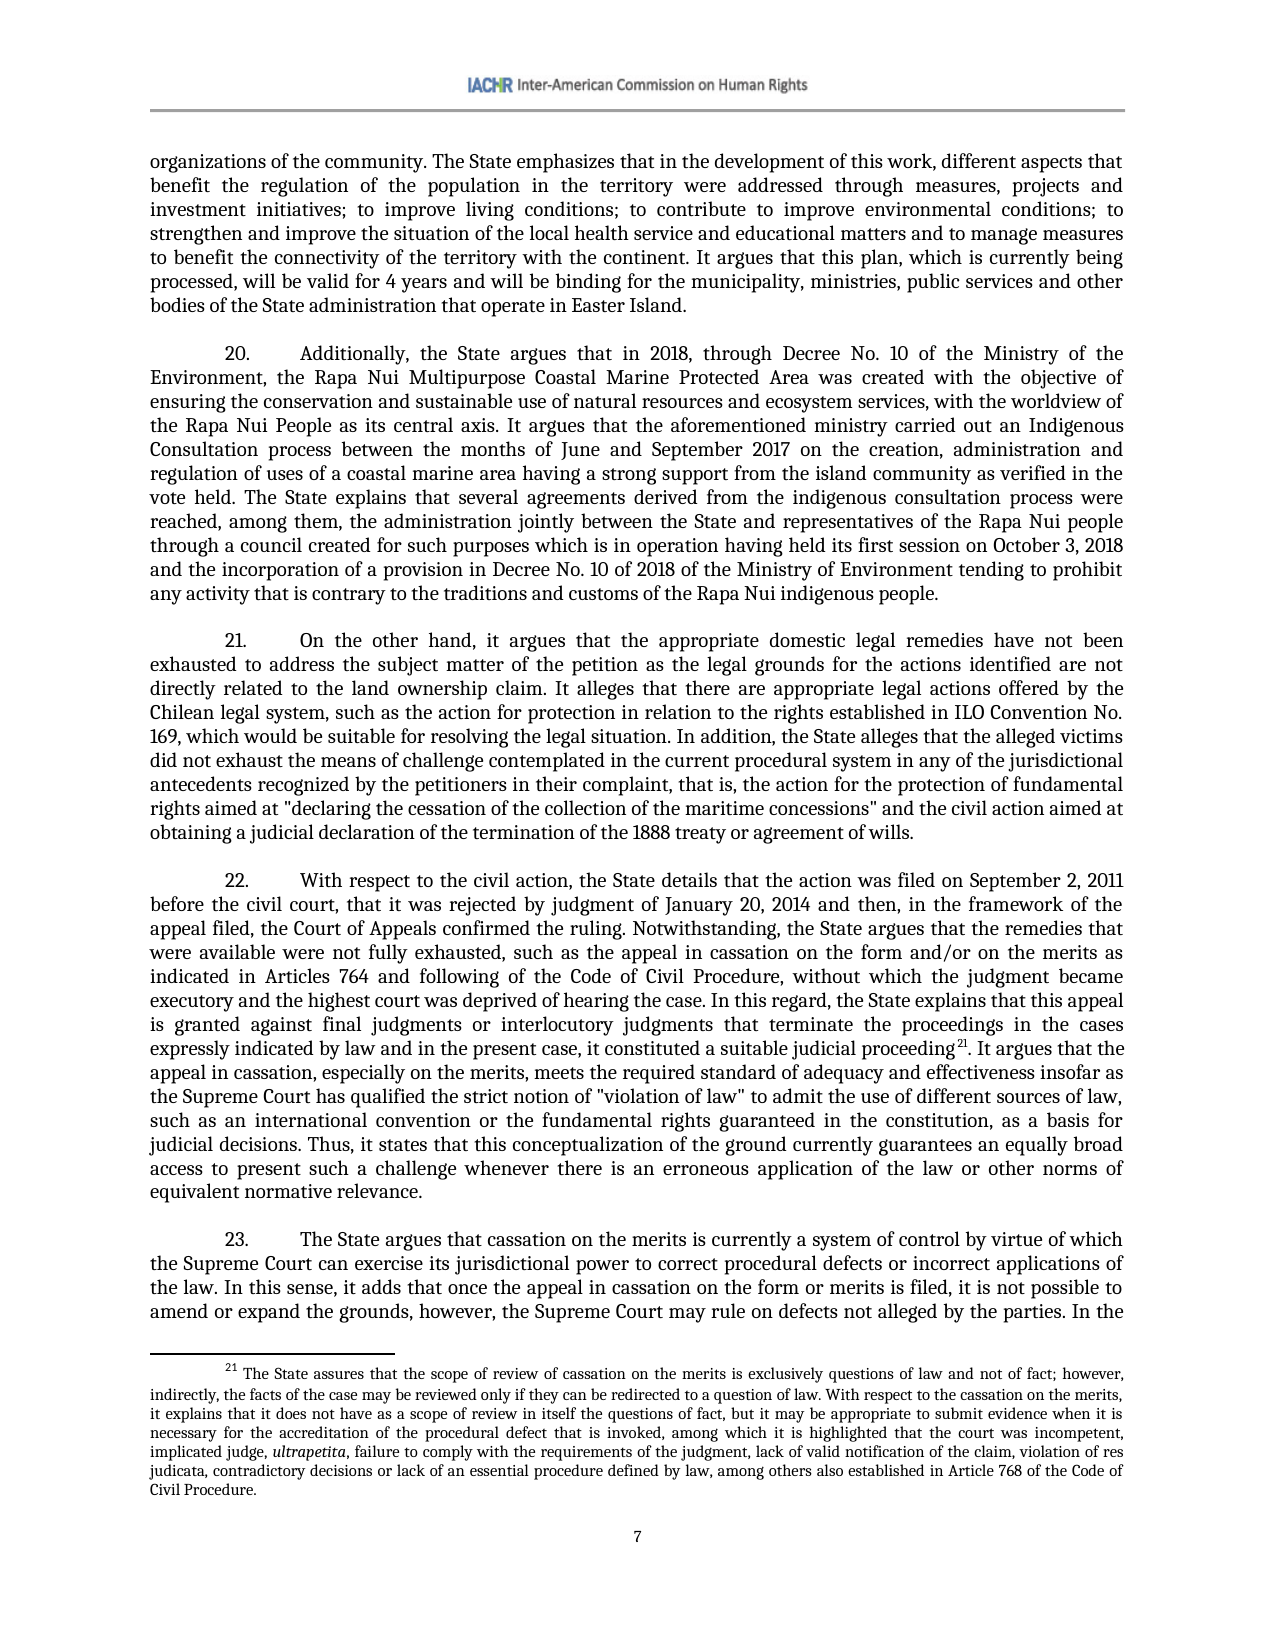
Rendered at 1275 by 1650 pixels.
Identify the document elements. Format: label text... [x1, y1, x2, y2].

list In view of the above, it should be noted that the Population Load Management Council, together with the Easter Island Development Commission, the Easter Island Provincial Government, the Ministerial Coordination for Rapa Nui and, in general, the Ministry of the Interior and Public Security, have worked on the development of a series of measures by setting up an Interministerial Round Table for Rapa Nui, in the framework of which different public agencies and bilateral meetings with various ministries were convened; presentations were made in Rapa Nui and in the continent; and different meetings and work tables were developed with the Municipality of Easter Island, local representatives of public organisms and with several representative organizations of the community. The State emphasizes that in the development of this work, different aspects that benefit the regulation of the population in the territory were addressed through measures, projects and investment initiatives; to improve living conditions; to contribute to improve environmental conditions; to strengthen and improve the situation of the local health service and educational matters and to manage measures to benefit the connectivity of the territory with the continent. It argues that this plan, which is currently being processed, will be valid for 4 years and will be binding for the municipality, ministries, public services and other bodies of the State administration that operate in Easter Island. [150, 150, 1125, 318]
list With respect to the civil action, the State details that the action was filed on September 2, 2011 before the civil court, that it was rejected by judgment of January 20, 2014 and then, in the framework of the appeal filed, the Court of Appeals confirmed the ruling. Notwithstanding, the State argues that the remedies that were available were not fully exhausted, such as the appeal in cassation on the form and/or on the merits as indicated in Articles 764 and following of the Code of Civil Procedure, without which the judgment became executory and the highest court was deprived of hearing the case. In this regard, the State explains that this appeal is granted against final judgments or interlocutory judgments that terminate the proceedings in the cases expressly indicated by law and in the present case, it constituted a suitable judicial proceeding. It argues that the appeal in cassation, especially on the merits, meets the required standard of adequacy and effectiveness insofar as the Supreme Court has qualified the strict notion of "violation of law" to admit the use of different sources of law, such as an international convention or the fundamental rights guaranteed in the constitution, as a basis for judicial decisions. Thus, it states that this conceptualization of the ground currently guarantees an equally broad access to present such a challenge whenever there is an erroneous application of the law or other norms of equivalent normative relevance. [150, 869, 1125, 1204]
picture [456, 75, 819, 95]
list On the other hand, it argues that the appropriate domestic legal remedies have not been exhausted to address the subject matter of the petition as the legal grounds for the actions identified are not directly related to the land ownership claim. It alleges that there are appropriate legal actions offered by the Chilean legal system, such as the action for protection in relation to the rights established in ILO Convention No. 169, which would be suitable for resolving the legal situation. In addition, the State alleges that the alleged victims did not exhaust the means of challenge contemplated in the current procedural system in any of the jurisdictional antecedents recognized by the petitioners in their complaint, that is, the action for the protection of fundamental rights aimed at "declaring the cessation of the collection of the maritime concessions" and the civil action aimed at obtaining a judicial declaration of the termination of the 1888 treaty or agreement of wills. [150, 629, 1125, 845]
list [150, 1228, 1125, 1324]
list Additionally, the State argues that in 2018, through Decree No. 10 of the Ministry of the Environment, the Rapa Nui Multipurpose Coastal Marine Protected Area was created with the objective of ensuring the conservation and sustainable use of natural resources and ecosystem services, with the worldview of the Rapa Nui People as its central axis. It argues that the aforementioned ministry carried out an Indigenous Consultation process between the months of June and September 2017 on the creation, administration and regulation of uses of a coastal marine area having a strong support from the island community as verified in the vote held. The State explains that several agreements derived from the indigenous consultation process were reached, among them, the administration jointly between the State and representatives of the Rapa Nui people through a council created for such purposes which is in operation having held its first session on October 3, 2018 and the incorporation of a provision in Decree No. 10 of 2018 of the Ministry of Environment tending to prohibit any activity that is contrary to the traditions and customs of the Rapa Nui indigenous people. [150, 342, 1125, 605]
